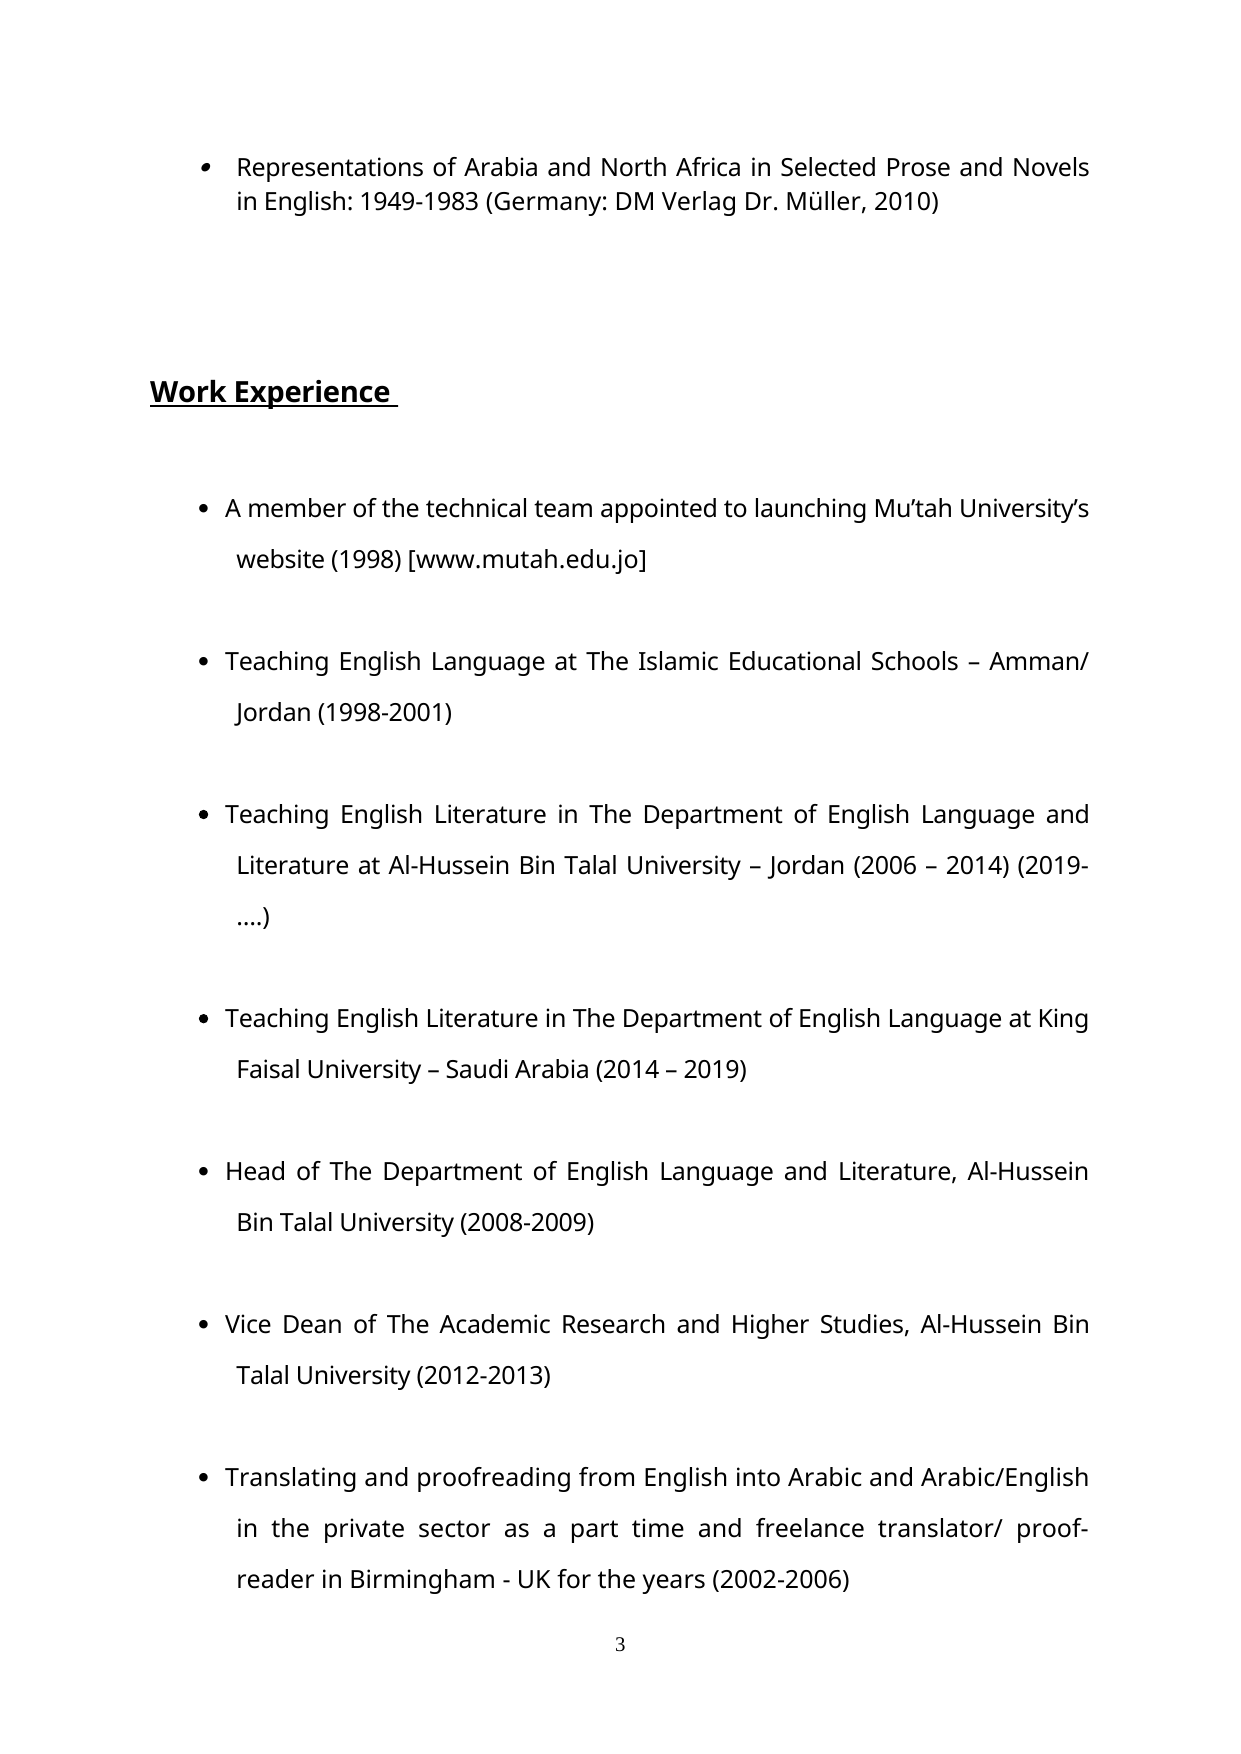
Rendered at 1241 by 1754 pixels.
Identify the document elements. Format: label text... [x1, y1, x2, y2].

list Head of The Department of English Language and Literature, Al-Hussein Bin Talal University (2008-2009) [199, 1154, 1090, 1239]
list Vice Dean of The Academic Research and Higher Studies, Al-Hussein Bin Talal University (2012-2013) [199, 1307, 1090, 1392]
list Teaching English Language at The Islamic Educational Schools – Amman/ Jordan (1998-2001) [199, 643, 1090, 728]
list A member of the technical team appointed to launching Mu’tah University’s website (1998) [www.mutah.edu.jo] [199, 490, 1090, 575]
list Translating and proofreading from English into Arabic and Arabic/English in the private sector as a part time and freelance translator/ proof-reader in Birmingham - UK for the years (2002-2006) [199, 1460, 1090, 1596]
text Work Experience [150, 371, 1090, 411]
list Representations of Arabia and North Africa in Selected Prose and Novels in English: 1949-1983 (Germany: DM Verlag Dr. Müller, 2010) [199, 150, 1090, 218]
list Teaching English Literature in The Department of English Language at King Faisal University – Saudi Arabia (2014 – 2019) [199, 1001, 1090, 1086]
list Teaching English Literature in The Department of English Language and Literature at Al-Hussein Bin Talal University – Jordan (2006 – 2014) (2019-….) [199, 796, 1090, 933]
